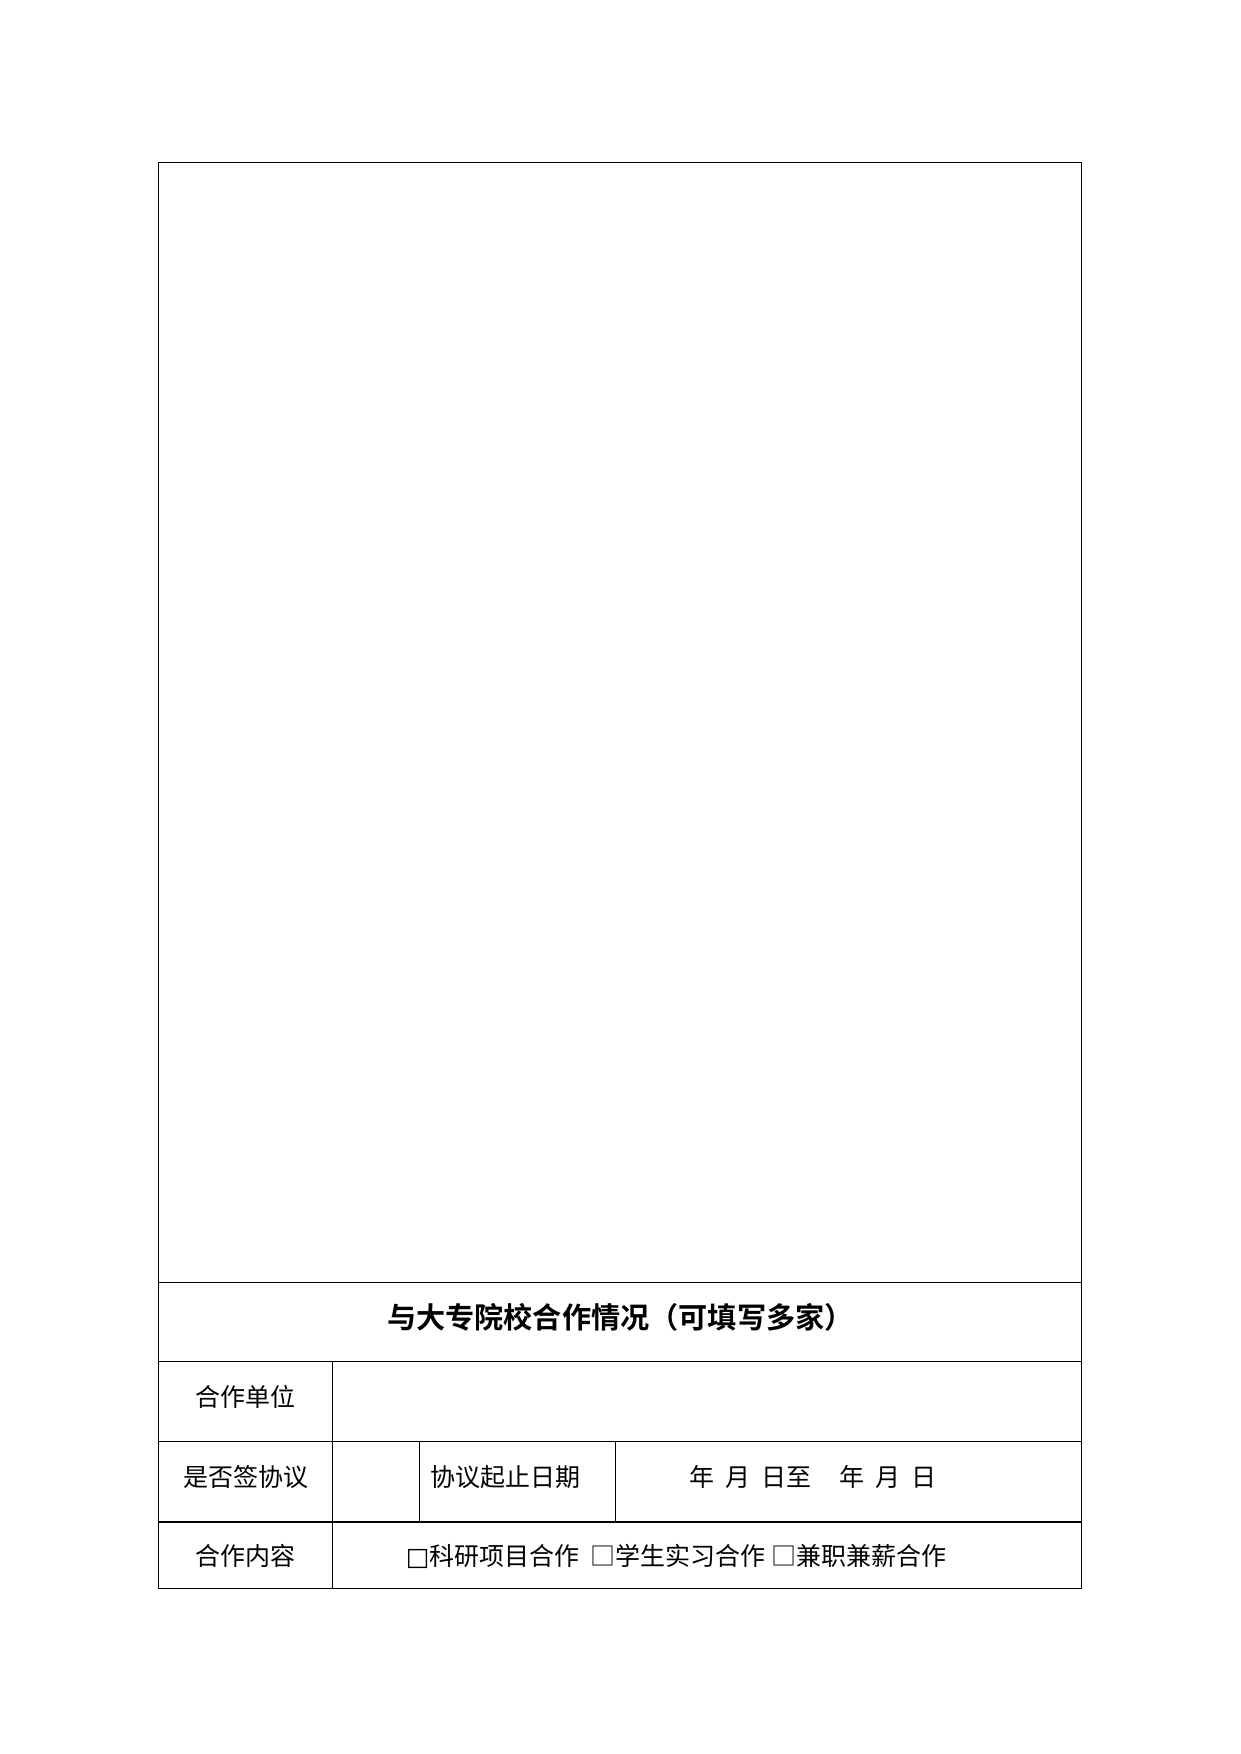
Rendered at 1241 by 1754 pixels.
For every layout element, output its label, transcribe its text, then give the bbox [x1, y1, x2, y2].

table_cell [333, 1362, 1081, 1441]
table_cell 是否签协议 [159, 1442, 332, 1521]
table_cell 年 月 日至 年 月 日 [616, 1442, 1081, 1521]
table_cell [159, 163, 1081, 1282]
table_cell 协议起止日期 [420, 1442, 615, 1521]
table_cell 合作内容 [159, 1523, 332, 1587]
table_cell 与大专院校合作情况（可填写多家） [159, 1283, 1081, 1361]
table_cell 合作单位 [159, 1362, 332, 1441]
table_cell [333, 1523, 1081, 1587]
table_cell [333, 1442, 419, 1521]
